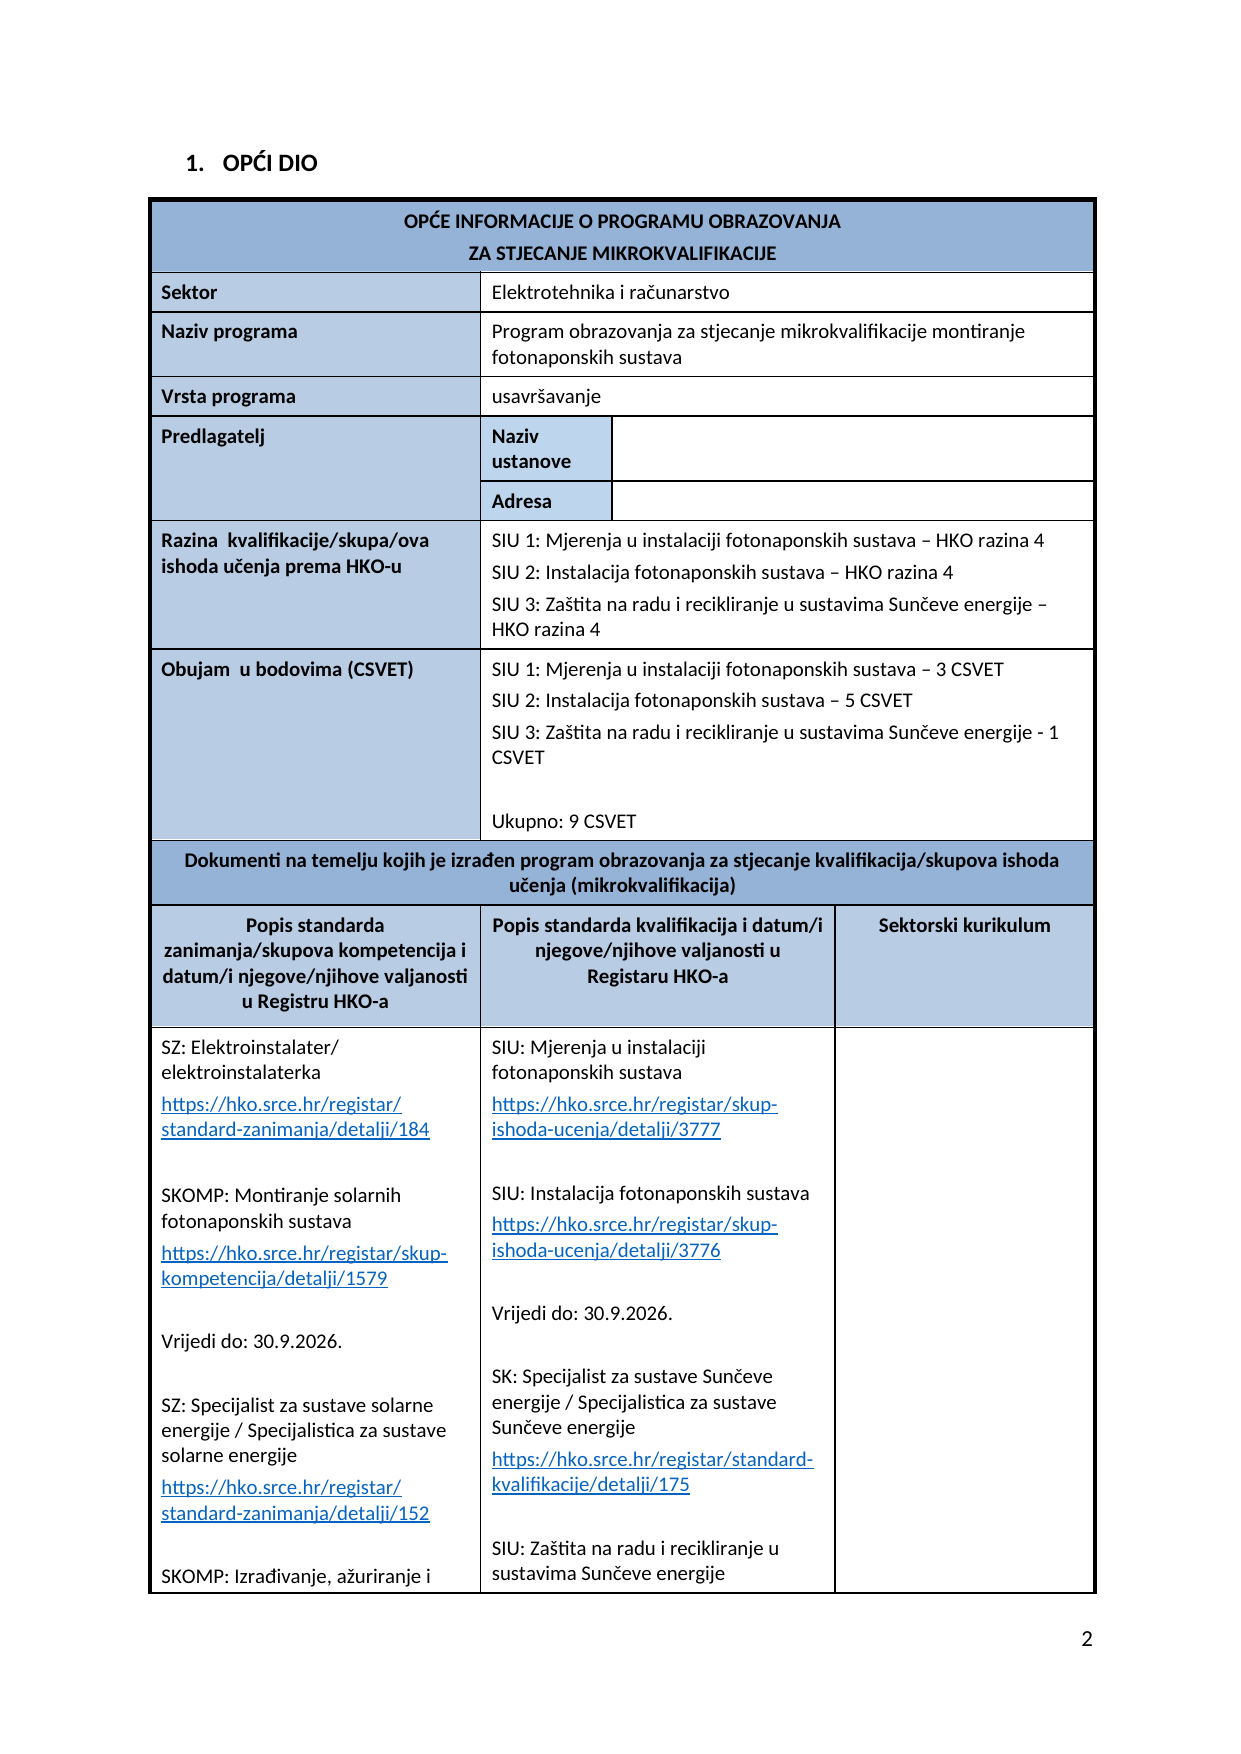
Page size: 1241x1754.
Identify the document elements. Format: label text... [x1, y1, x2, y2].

table_cell SIU 1: Mjerenja u instalaciji fotonaponskih sustava – HKO razina 4 SIU 2: Instalacija fotonaponskih sustava – HKO razina 4 SIU 3: Zaštita na radu i recikliranje u sustavima Sunčeve energije – HKO razina 4 [481, 521, 1093, 648]
table_cell Adresa [481, 482, 611, 520]
table_cell Predlagatelj [152, 417, 480, 520]
table_cell Obujam u bodovima (CSVET) [152, 650, 480, 839]
table_cell Sektorski kurikulum [836, 906, 1093, 1026]
table_cell Dokumenti na temelju kojih je izrađen program obrazovanja za stjecanje kvalifikacija/skupova ishoda učenja (mikrokvalifikacija) [152, 841, 1093, 904]
table_cell Vrsta programa [152, 377, 480, 415]
table_cell Naziv programa [152, 313, 480, 376]
table_cell usavršavanje [481, 377, 1093, 415]
table_cell Popis standarda zanimanja/skupova kompetencija i datum/i njegove/njihove valjanosti u Registru HKO-a [152, 906, 480, 1026]
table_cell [152, 1028, 480, 1592]
table_cell Popis standarda kvalifikacija i datum/i njegove/njihove valjanosti u Registaru HKO-a [481, 906, 834, 1026]
table_cell Sektor [152, 273, 480, 311]
table_cell [613, 482, 1093, 520]
table_cell SIU 1: Mjerenja u instalaciji fotonaponskih sustava – 3 CSVET SIU 2: Instalacija fotonaponskih sustava – 5 CSVET SIU 3: Zaštita na radu i recikliranje u sustavima Sunčeve energije - 1 CSVET Ukupno: 9 CSVET [481, 650, 1093, 839]
table_cell [613, 417, 1093, 480]
table_cell Elektrotehnika i računarstvo [481, 273, 1093, 311]
table_header OPĆE INFORMACIJE O PROGRAMU OBRAZOVANJA ZA STJECANJE MIKROKVALIFIKACIJE [152, 202, 1093, 271]
table_cell Program obrazovanja za stjecanje mikrokvalifikacije montiranje fotonaponskih sustava [481, 313, 1093, 376]
table_cell [836, 1028, 1093, 1592]
table_cell Razina kvalifikacije/skupa/ova ishoda učenja prema HKO-u [152, 521, 480, 648]
table_cell Naziv ustanove [481, 417, 611, 480]
list OPĆI DIO [185, 148, 1093, 178]
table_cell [481, 1028, 834, 1592]
